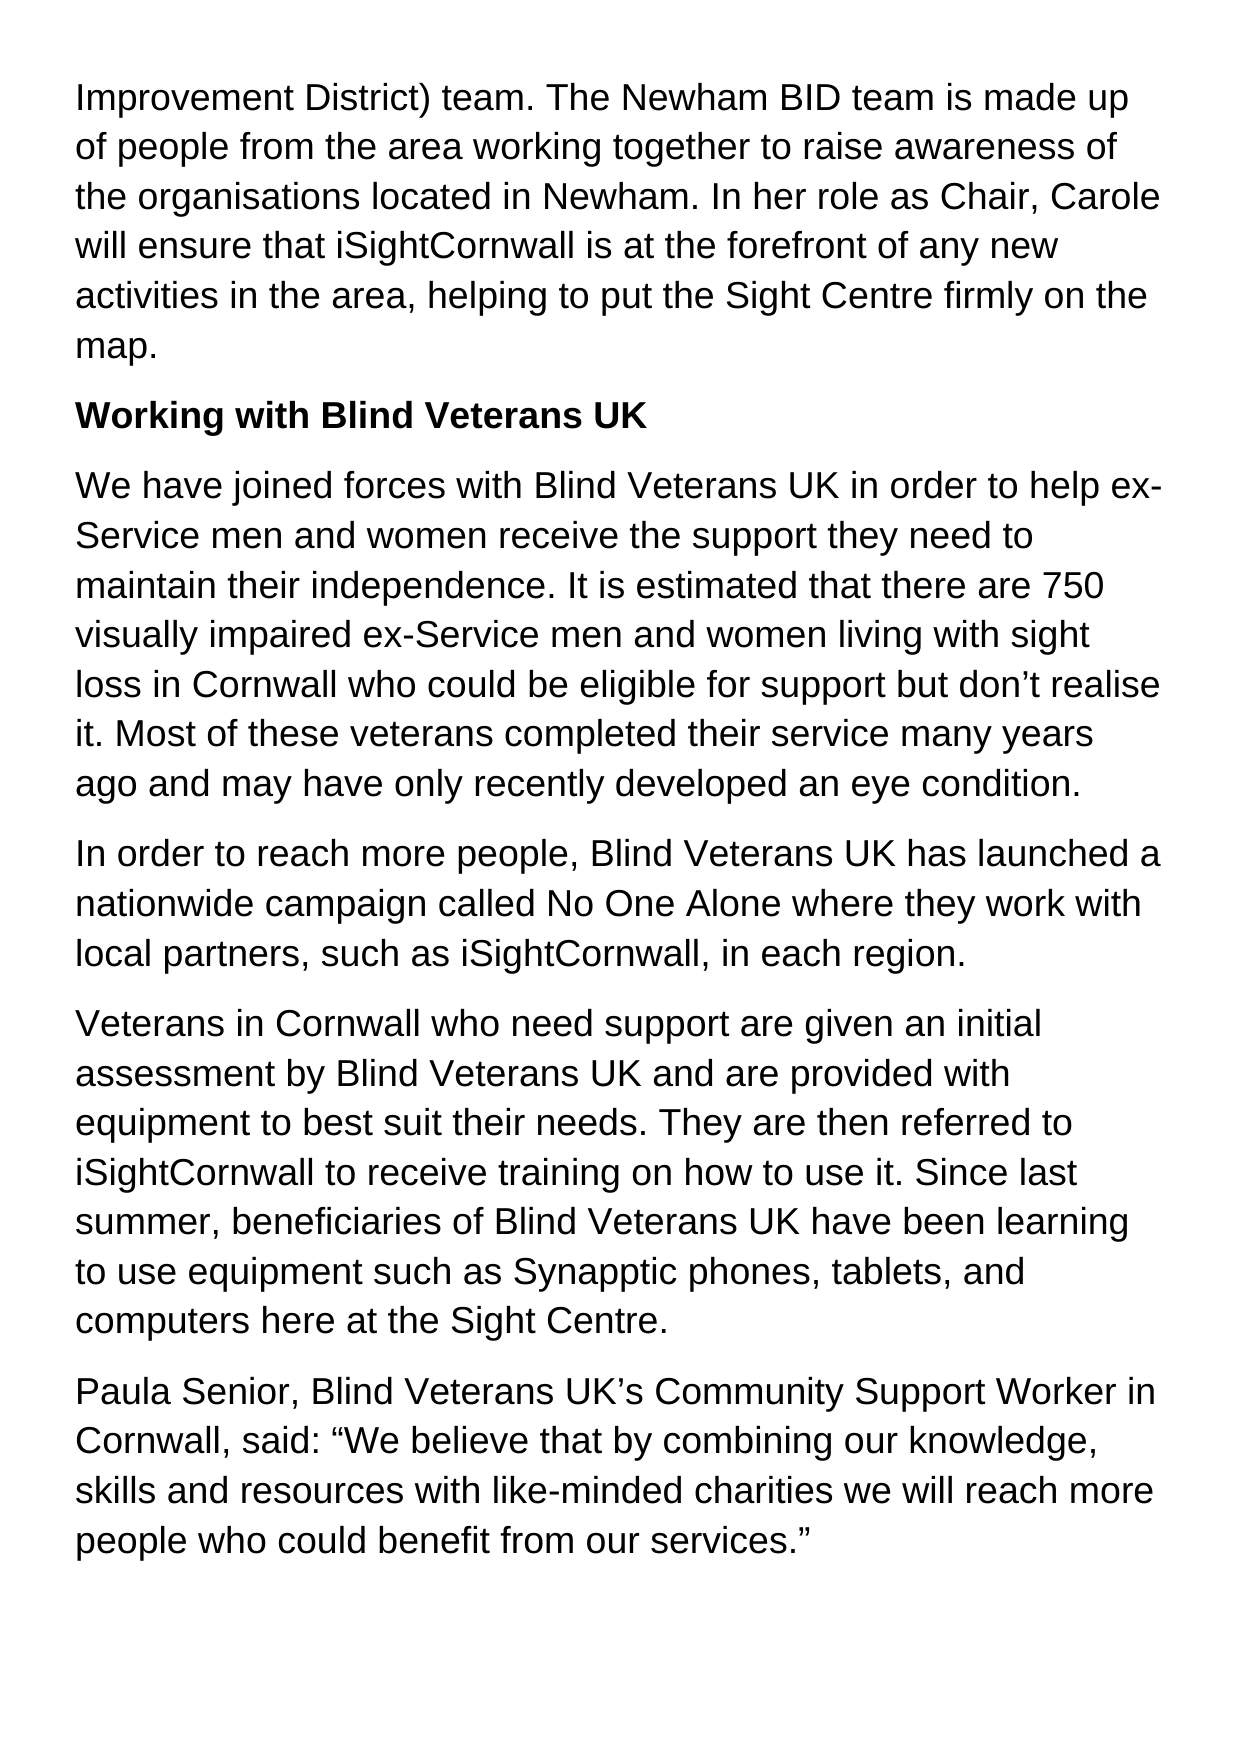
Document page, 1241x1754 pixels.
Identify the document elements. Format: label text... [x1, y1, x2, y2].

text We have joined forces with Blind Veterans UK in order to help ex-Service men and women receive the support they need to maintain their independence. It is estimated that there are 750 visually impaired ex-Service men and women living with sight loss in Cornwall who could be eligible for support but don’t realise it. Most of these veterans completed their service many years ago and may have only recently developed an eye condition. [75, 464, 1165, 804]
text Paula Senior, Blind Veterans UK’s Community Support Worker in Cornwall, said: “We believe that by combining our knowledge, skills and resources with like-minded charities we will reach more people who could benefit from our services.” [75, 1369, 1165, 1561]
text Working with Blind Veterans UK [75, 393, 1165, 436]
text In order to reach more people, Blind Veterans UK has launched a nationwide campaign called No One Alone where they work with local partners, such as iSightCornwall, in each region. [75, 832, 1165, 974]
text Veterans in Cornwall who need support are given an initial assessment by Blind Veterans UK and are provided with equipment to best suit their needs. They are then referred to iSightCornwall to receive training on how to use it. Since last summer, beneficiaries of Blind Veterans UK have been learning to use equipment such as Synapptic phones, tablets, and computers here at the Sight Centre. [75, 1001, 1165, 1342]
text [75, 75, 1165, 366]
